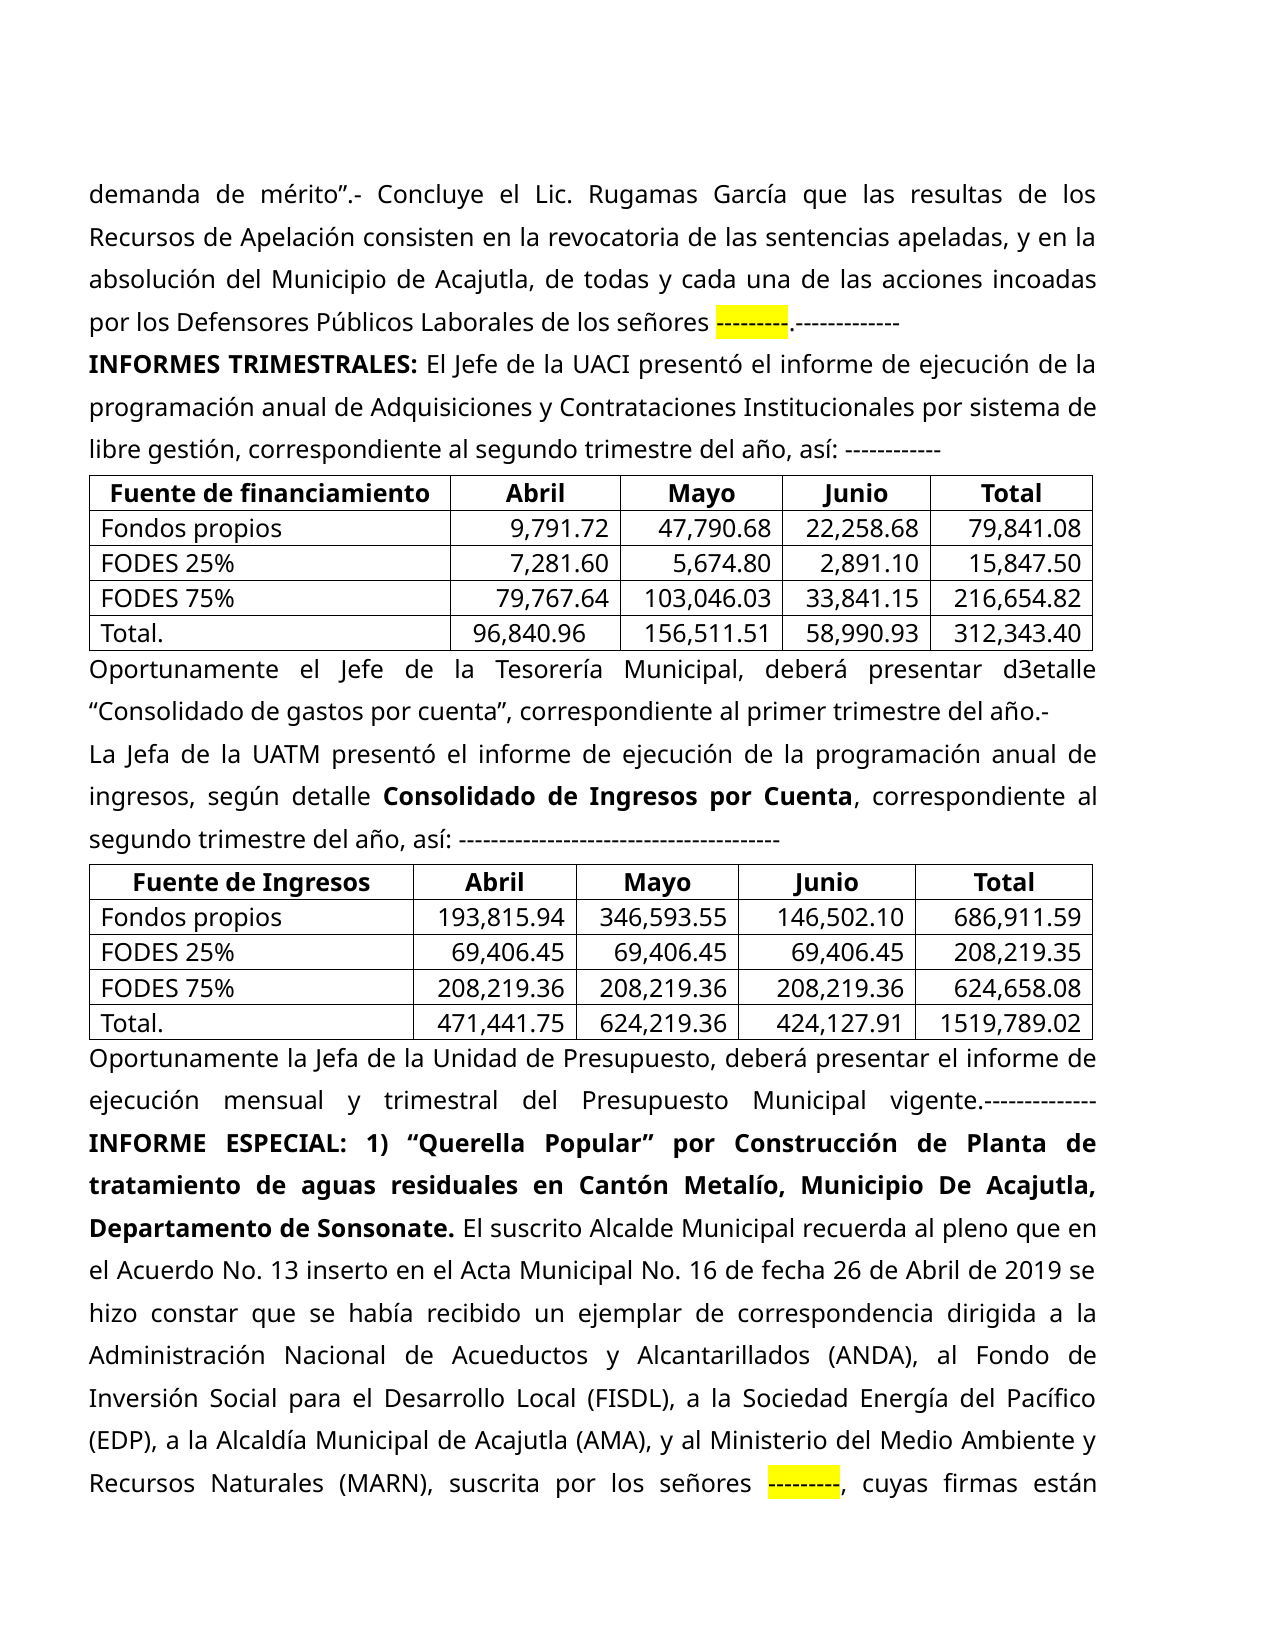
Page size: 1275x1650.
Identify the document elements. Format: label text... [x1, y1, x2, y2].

table_cell Fondos propios [90, 511, 450, 545]
table_cell 471,441.75 [414, 1005, 576, 1039]
table_cell 22,258.68 [783, 511, 930, 545]
table_cell 686,911.59 [916, 900, 1092, 934]
table_cell 58,990.93 [783, 616, 930, 650]
table_header Junio [739, 865, 915, 899]
table_header Abril [414, 865, 576, 899]
table_header Total [931, 476, 1092, 510]
table_cell 208,219.36 [414, 970, 576, 1004]
table_cell 193,815.94 [414, 900, 576, 934]
table_cell 79,841.08 [931, 511, 1092, 545]
text INFORMES TRIMESTRALES: El Jefe de la UACI presentó el informe de ejecución de la programación anual de Adquisiciones y Contrataciones Institucionales por sistema de libre gestión, correspondiente al segundo trimestre del año, así: ------------ [89, 347, 1098, 466]
table_cell 624,658.08 [916, 970, 1092, 1004]
table_cell 624,219.36 [577, 1005, 738, 1039]
table_cell 69,406.45 [414, 935, 576, 969]
table_cell 5,674.80 [621, 546, 782, 580]
table_cell 103,046.03 [621, 581, 782, 615]
table_cell 47,790.68 [621, 511, 782, 545]
table_cell 216,654.82 [931, 581, 1092, 615]
table_cell 156,511.51 [621, 616, 782, 650]
table_header Mayo [577, 865, 738, 899]
table_cell 208,219.35 [916, 935, 1092, 969]
table_cell 146,502.10 [739, 900, 915, 934]
table_cell Total. [90, 616, 450, 650]
table_header Total [916, 865, 1092, 899]
text Oportunamente el Jefe de la Tesorería Municipal, deberá presentar d3etalle “Consolidado de gastos por cuenta”, correspondiente al primer trimestre del año.- [89, 651, 1098, 728]
table_cell 2,891.10 [783, 546, 930, 580]
table_cell 79,767.64 [451, 581, 620, 615]
table_header Abril [451, 476, 620, 510]
text La Jefa de la UATM presentó el informe de ejecución de la programación anual de ingresos, según detalle Consolidado de Ingresos por Cuenta, correspondiente al segundo trimestre del año, así: ---------------------------------------- [89, 736, 1098, 855]
table_cell [451, 616, 620, 650]
table_cell FODES 75% [90, 581, 450, 615]
table_cell 424,127.91 [739, 1005, 915, 1039]
table_cell 1519,789.02 [916, 1005, 1092, 1039]
table_cell 208,219.36 [739, 970, 915, 1004]
table_header Junio [783, 476, 930, 510]
table_cell 7,281.60 [451, 546, 620, 580]
table_header Fuente de financiamiento [90, 476, 450, 510]
table_cell 346,593.55 [577, 900, 738, 934]
table_cell Total. [90, 1005, 413, 1039]
table_cell FODES 25% [90, 546, 450, 580]
table_cell 69,406.45 [577, 935, 738, 969]
table_cell FODES 75% [90, 970, 413, 1004]
table_cell 33,841.15 [783, 581, 930, 615]
table_cell 69,406.45 [739, 935, 915, 969]
table_cell 312,343.40 [931, 616, 1092, 650]
table_cell FODES 25% [90, 935, 413, 969]
table_header Mayo [621, 476, 782, 510]
table_header Fuente de Ingresos [90, 865, 413, 899]
table_cell Fondos propios [90, 900, 413, 934]
table_cell 15,847.50 [931, 546, 1092, 580]
table_cell 208,219.36 [577, 970, 738, 1004]
table_cell 9,791.72 [451, 511, 620, 545]
